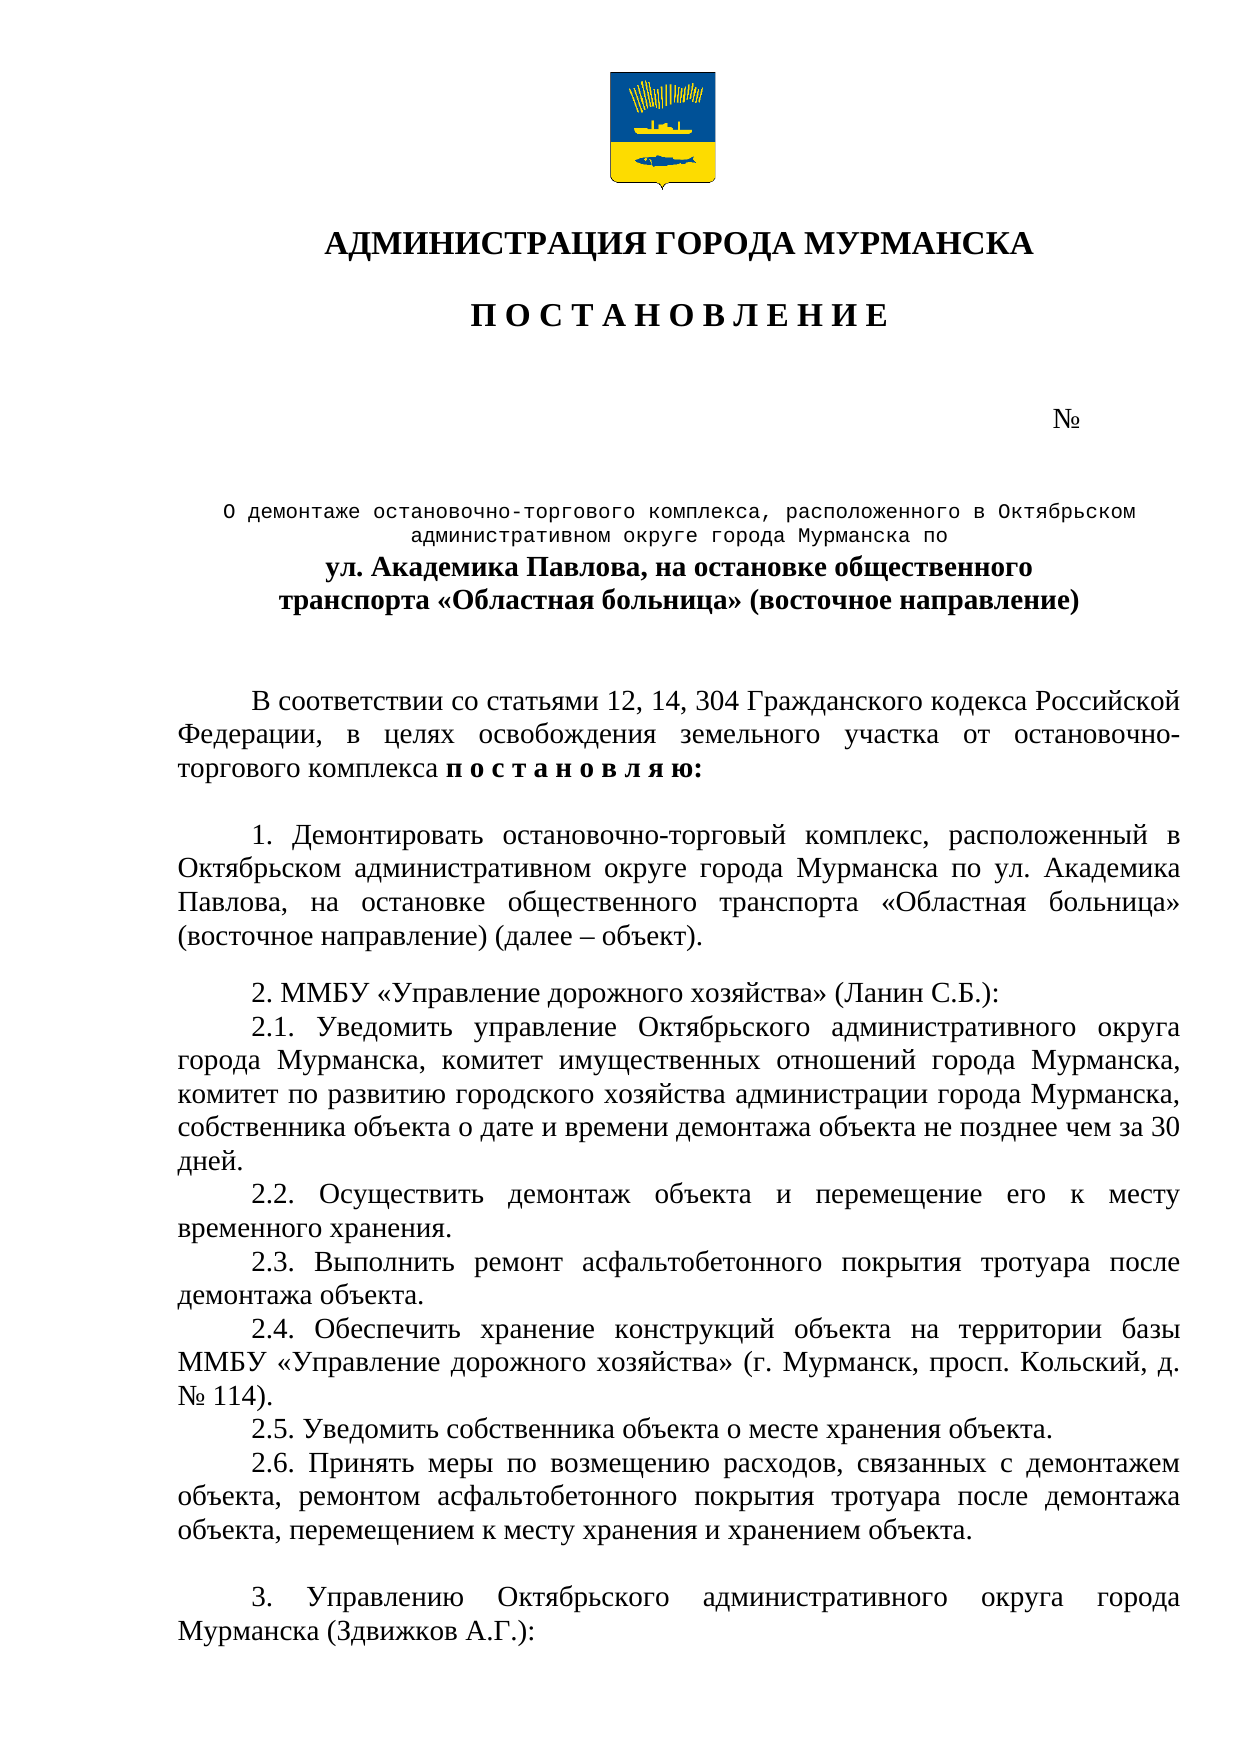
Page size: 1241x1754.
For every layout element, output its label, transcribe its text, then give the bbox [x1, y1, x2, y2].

text 2.1. Уведомить управление Октябрьского административного округа города Мурманска, комитет имущественных отношений города Мурманска, комитет по развитию городского хозяйства администрации города Мурманска, собственника объекта о дате и времени демонтажа объекта не позднее чем за 30 дней. [177, 1009, 1181, 1177]
text 2.6. Принять меры по возмещению расходов, связанных с демонтажем объекта, ремонтом асфальтобетонного покрытия тротуара после демонтажа объекта, перемещением к месту хранения и хранением объекта. [177, 1445, 1181, 1546]
text АДМИНИСТРАЦИЯ ГОРОДА МУРМАНСКА [177, 223, 1181, 262]
text № [177, 401, 1181, 434]
text 2.2. Осуществить демонтаж объекта и перемещение его к месту временного хранения. [177, 1177, 1181, 1244]
text 1. Демонтировать остановочно-торговый комплекс, расположенный в Октябрьском административном округе города Мурманска по ул. Академика Павлова, на остановке общественного транспорта «Областная больница» (восточное направление) (далее – объект). [177, 817, 1181, 951]
text 2.4. Обеспечить хранение конструкций объекта на территории базы ММБУ «Управление дорожного хозяйства» (г. Мурманск, просп. Кольский, д. № 114). [177, 1311, 1181, 1411]
text 2.3. Выполнить ремонт асфальтобетонного покрытия тротуара после демонтажа объекта. [177, 1244, 1181, 1311]
text П О С Т А Н О В Л Е Н И Е [177, 295, 1181, 334]
text 2.5. Уведомить собственника объекта о месте хранения объекта. [177, 1411, 1181, 1445]
text 3. Управлению Октябрьского административного округа города Мурманска (Здвижков А.Г.): [177, 1579, 1181, 1646]
picture [610, 72, 716, 190]
text 2. ММБУ «Управление дорожного хозяйства» (Ланин С.Б.): [177, 975, 1181, 1009]
text В соответствии со статьями 12, 14, 304 Гражданского кодекса Российской Федерации, в целях освобождения земельного участка от остановочно-торгового комплекса п о с т а н о в л я ю: [177, 683, 1181, 783]
